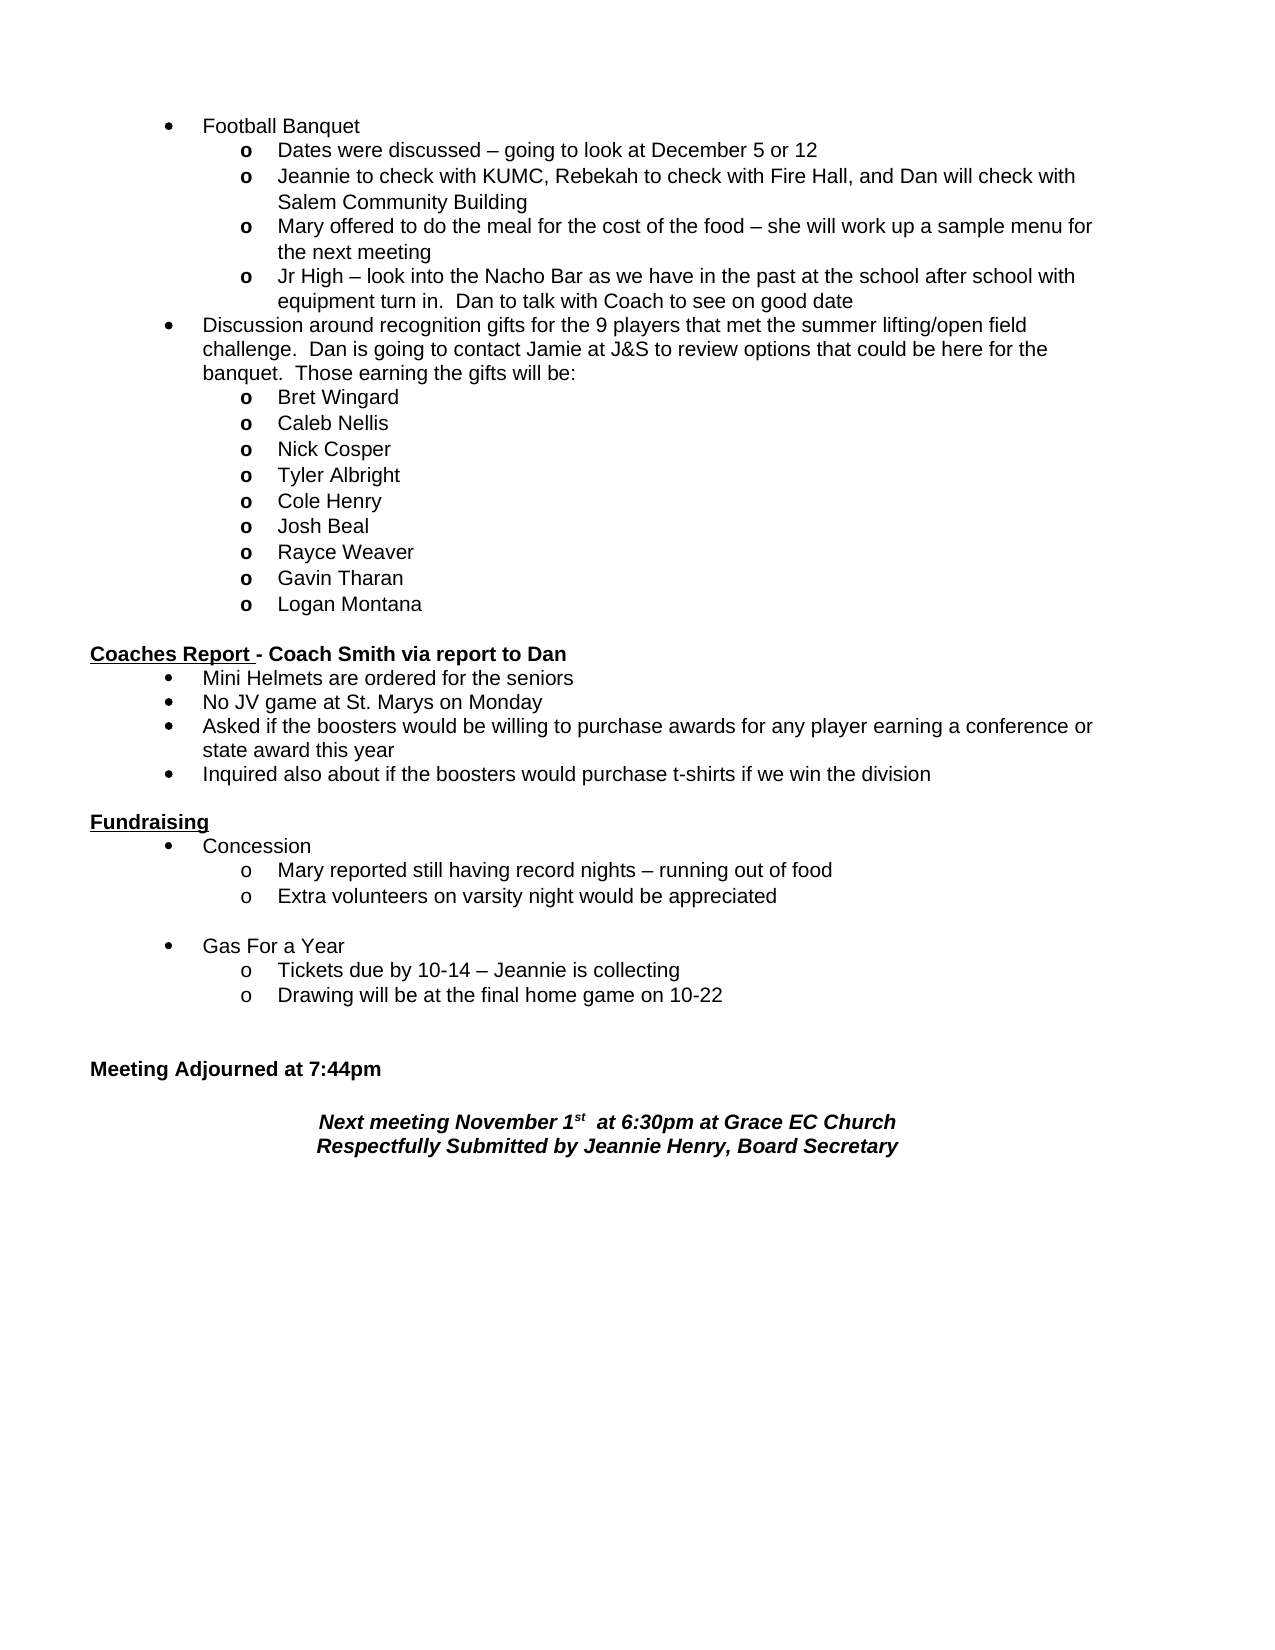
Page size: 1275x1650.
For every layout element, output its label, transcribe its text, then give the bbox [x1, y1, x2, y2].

list Gavin Tharan [240, 566, 1125, 592]
list Football Banquet [165, 114, 1125, 138]
list Cole Henry [240, 488, 1125, 514]
list Discussion around recognition gifts for the 9 players that met the summer lifting/open field challenge. Dan is going to contact Jamie at J&S to review options that could be here for the banquet. Those earning the gifts will be: [165, 313, 1125, 385]
list Josh Beal [240, 514, 1125, 540]
list Logan Montana [240, 592, 1125, 618]
list Mini Helmets are ordered for the seniors [165, 666, 1125, 690]
list Mary reported still having record nights – running out of food [240, 858, 1125, 884]
list Bret Wingard [240, 385, 1125, 411]
list Mary offered to do the meal for the cost of the food – she will work up a sample menu for the next meeting [240, 214, 1125, 263]
list Inquired also about if the boosters would purchase t-shirts if we win the division [165, 762, 1125, 786]
list Asked if the boosters would be willing to purchase awards for any player earning a conference or state award this year [165, 714, 1125, 762]
text Meeting Adjourned at 7:44pm [90, 1057, 1125, 1081]
list Caleb Nellis [240, 411, 1125, 437]
text Coaches Report - Coach Smith via report to Dan [90, 642, 1125, 666]
list Gas For a Year [165, 933, 1125, 957]
list Extra volunteers on varsity night would be appreciated [240, 884, 1125, 909]
list Tyler Albright [240, 463, 1125, 488]
list Rayce Weaver [240, 540, 1125, 566]
text Fundraising [90, 810, 1125, 834]
text Next meeting November 1st at 6:30pm at Grace EC Church [90, 1110, 1125, 1134]
list Tickets due by 10-14 – Jeannie is collecting [240, 957, 1125, 983]
list Jr High – look into the Nacho Bar as we have in the past at the school after school with equipment turn in. Dan to talk with Coach to see on good date [240, 263, 1125, 313]
list Nick Cosper [240, 437, 1125, 463]
list Dates were discussed – going to look at December 5 or 12 [240, 138, 1125, 164]
text Respectfully Submitted by Jeannie Henry, Board Secretary [90, 1134, 1125, 1158]
list Concession [165, 834, 1125, 858]
list Jeannie to check with KUMC, Rebekah to check with Fire Hall, and Dan will check with Salem Community Building [240, 164, 1125, 214]
list Drawing will be at the final home game on 10-22 [240, 983, 1125, 1009]
list No JV game at St. Marys on Monday [165, 690, 1125, 714]
